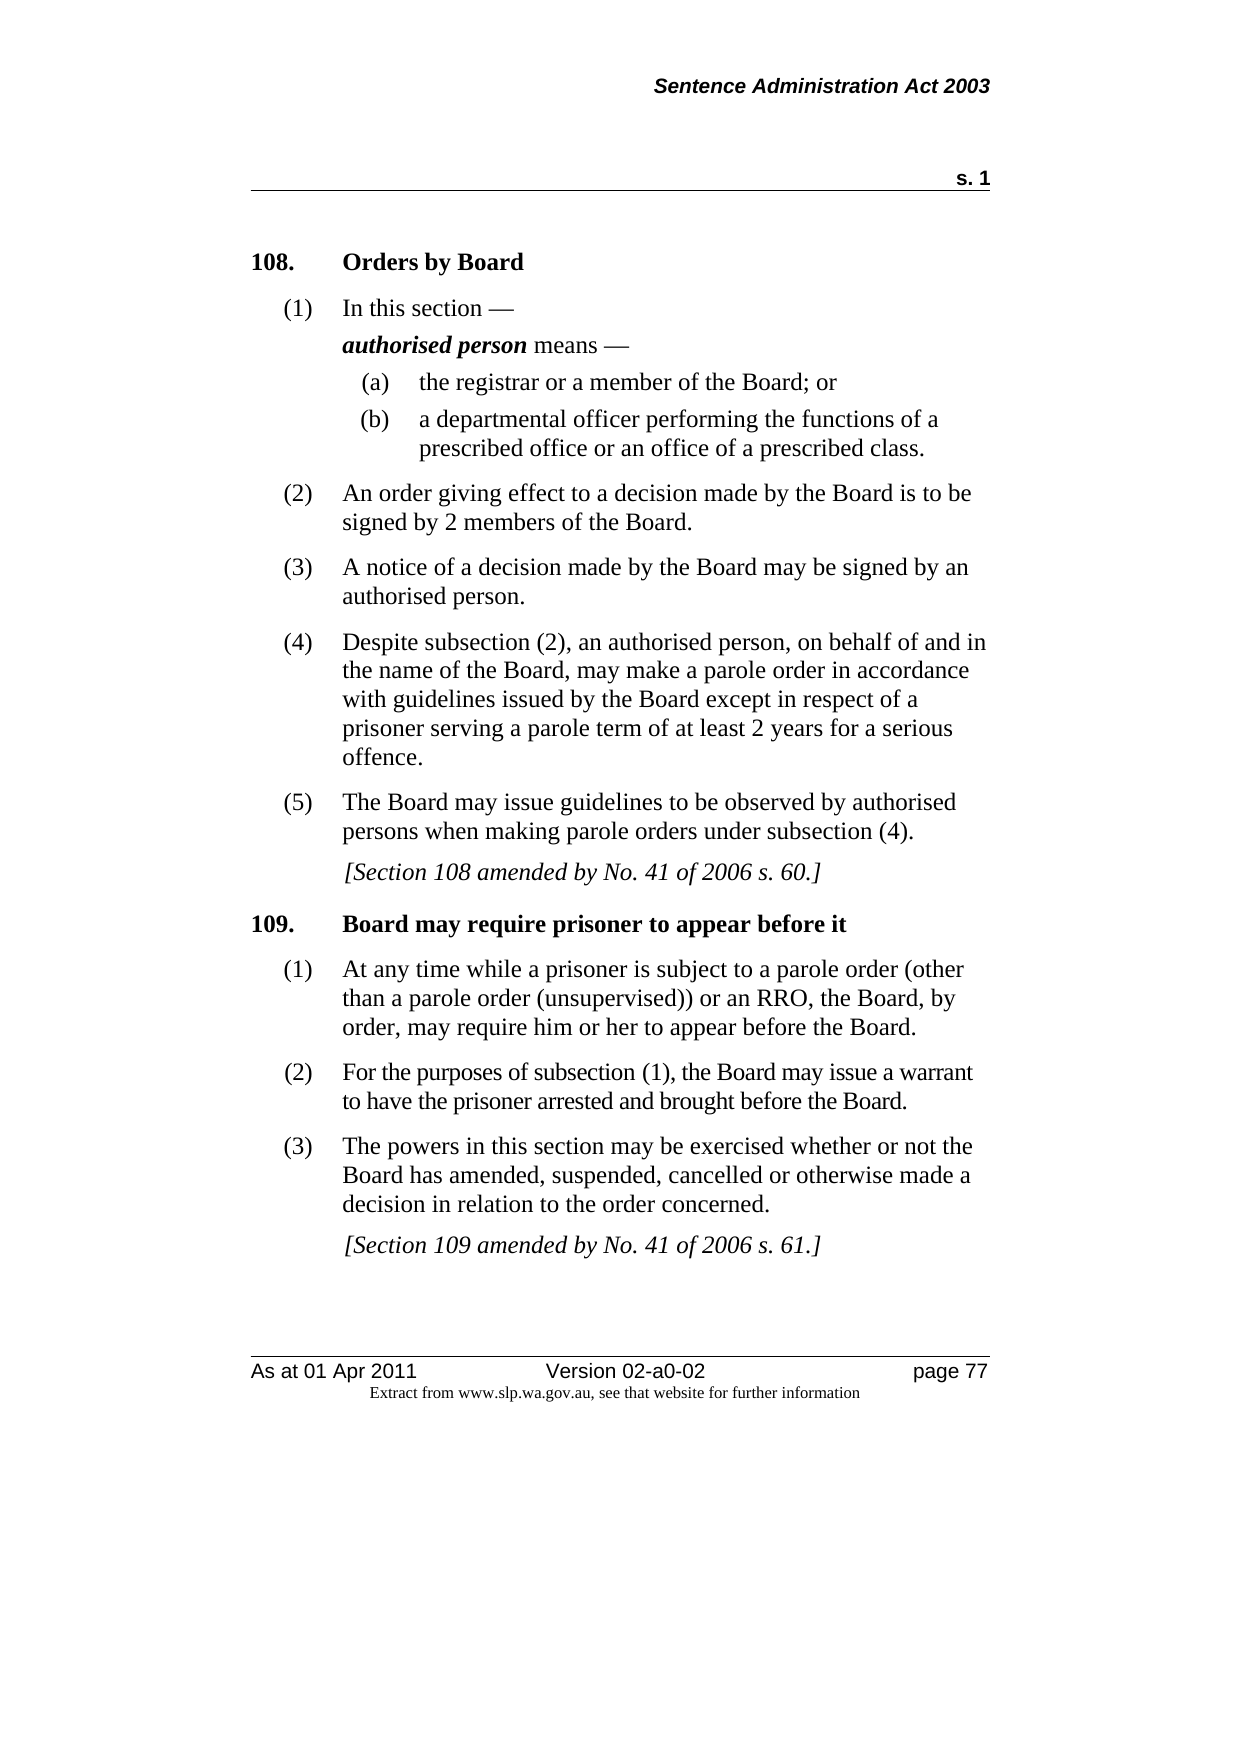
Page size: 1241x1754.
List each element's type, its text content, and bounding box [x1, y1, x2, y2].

text (2) For the purposes of subsection (1), the Board may issue a warrant to have the prisoner arrested and brought before the Board. [251, 1057, 990, 1114]
text (3) A notice of a decision made by the Board may be signed by an authorised person. [251, 552, 990, 610]
text (b) a departmental officer performing the functions of a prescribed office or an office of a prescribed class. [251, 404, 990, 462]
text (a) the registrar or a member of the Board; or [251, 367, 990, 396]
text authorised person means — [251, 330, 990, 359]
text [Section 108 amended by No. 41 of 2006 s. 60.] [251, 857, 990, 886]
subtitle 108. Orders by Board [251, 247, 990, 276]
text (3) The powers in this section may be exercised whether or not the Board has amended, suspended, cancelled or otherwise made a decision in relation to the order concerned. [251, 1131, 990, 1217]
text (2) An order giving effect to a decision made by the Board is to be signed by 2 members of the Board. [251, 478, 990, 536]
text [Section 109 amended by No. 41 of 2006 s. 61.] [251, 1230, 990, 1259]
text (4) Despite subsection (2), an authorised person, on behalf of and in the name of the Board, may make a parole order in accordance with guidelines issued by the Board except in respect of a prisoner serving a parole term of at least 2 years for a serious offence. [251, 627, 990, 770]
subtitle 109. Board may require prisoner to appear before it [251, 909, 990, 937]
text (1) At any time while a prisoner is subject to a parole order (other than a parole order (unsupervised)) or an RRO, the Board, by order, may require him or her to appear before the Board. [251, 954, 990, 1040]
text (1) In this section — [251, 293, 990, 322]
text (5) The Board may issue guidelines to be observed by authorised persons when making parole orders under subsection (4). [251, 787, 990, 844]
